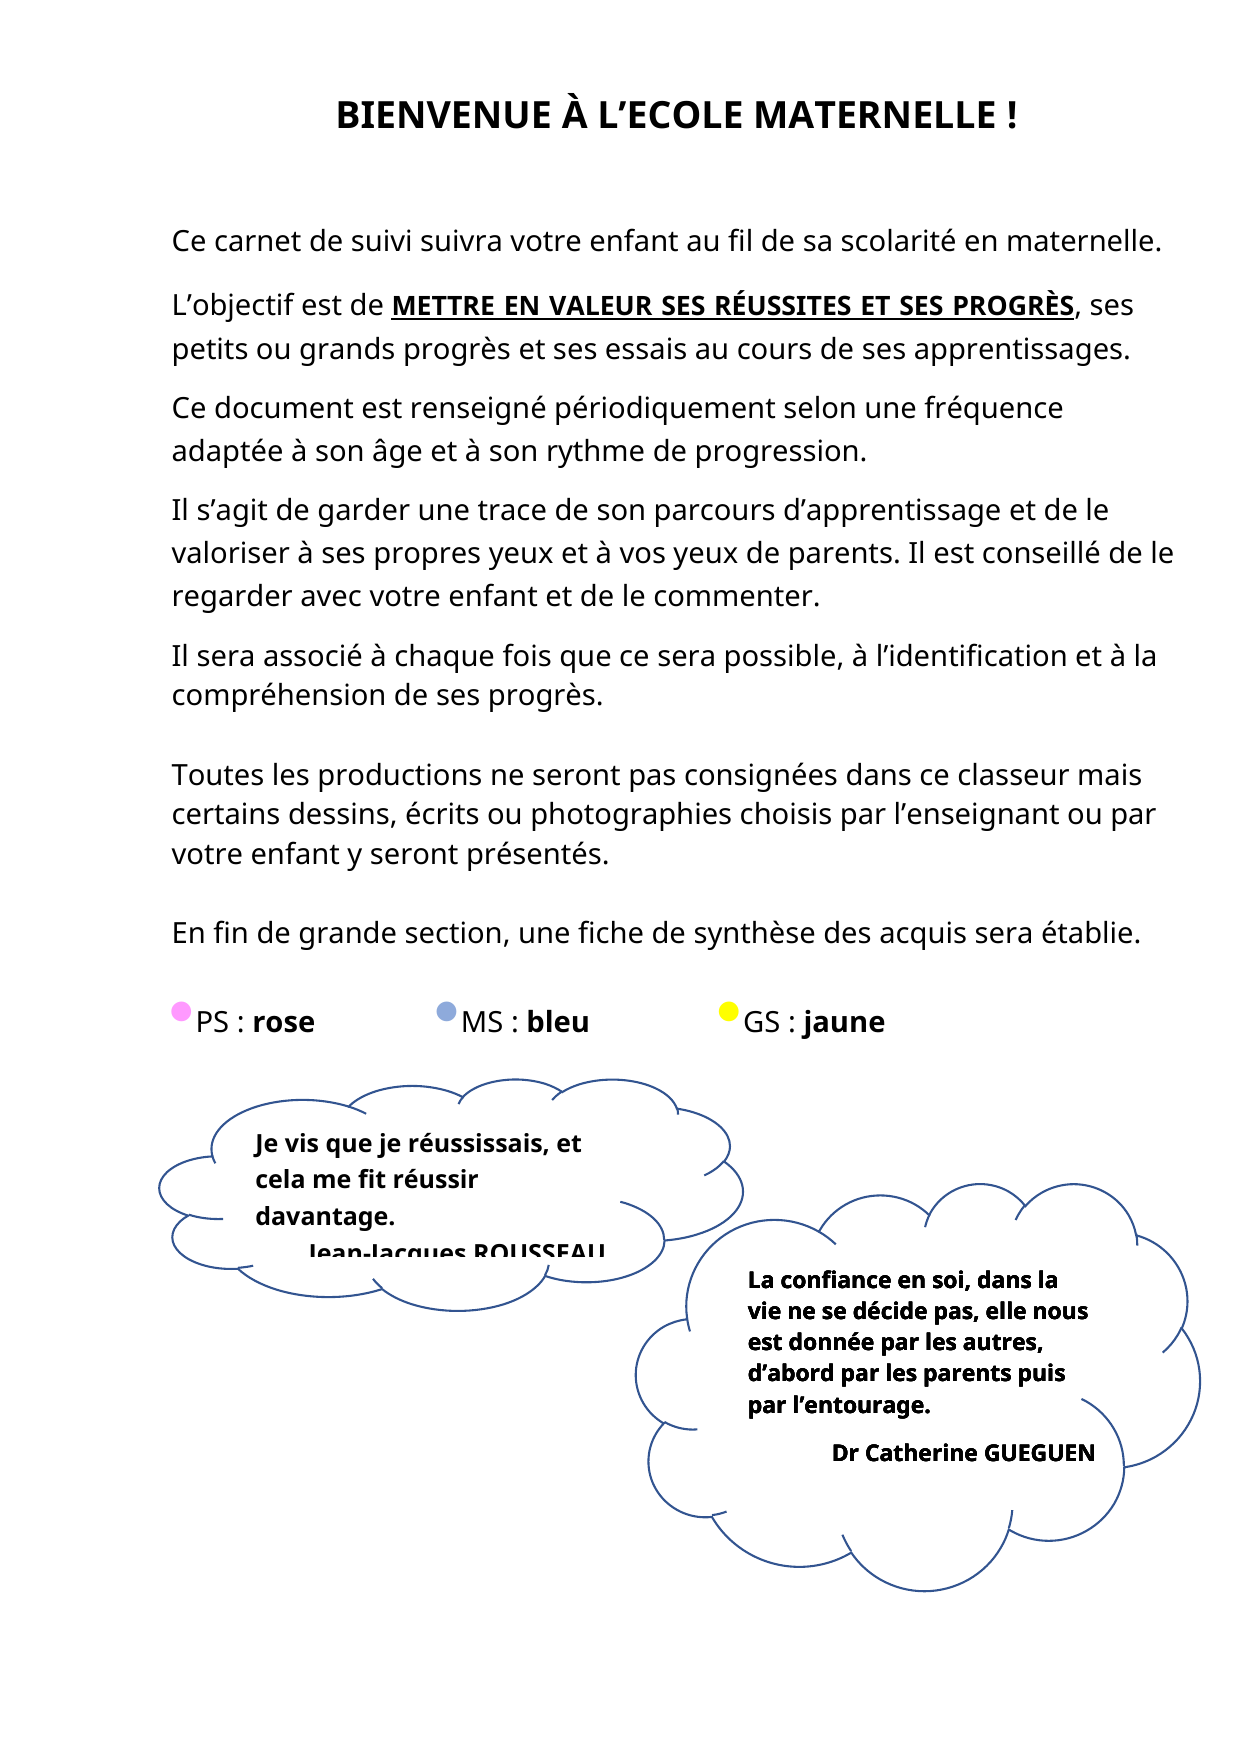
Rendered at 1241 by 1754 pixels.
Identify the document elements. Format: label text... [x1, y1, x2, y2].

text L’objectif est de mettre en valeur ses réussites et ses progrès, ses petits ou grands progrès et ses essais au cours de ses apprentissages. [171, 279, 1181, 368]
text Il sera associé à chaque fois que ce sera possible, à l’identification et à la compréhension de ses progrès. [171, 635, 1181, 714]
text Bienvenue À L’ECOLE MATERNELLE ! [171, 89, 1181, 140]
text PS : rose MS : bleu GS : jaune [171, 992, 1181, 1045]
list Ce carnet de suivi suivra votre enfant au fil de sa scolarité en maternelle. [171, 220, 1181, 259]
text Toutes les productions ne seront pas consignées dans ce classeur mais certains dessins, écrits ou photographies choisis par l’enseignant ou par votre enfant y seront présentés. [171, 754, 1181, 873]
text Ce document est renseigné périodiquement selon une fréquence adaptée à son âge et à son rythme de progression. [171, 387, 1181, 470]
text En fin de grande section, une fiche de synthèse des acquis sera établie. [171, 913, 1181, 952]
text Il s’agit de garder une trace de son parcours d’apprentissage et de le valoriser à ses propres yeux et à vos yeux de parents. Il est conseillé de le regarder avec votre enfant et de le commenter. [171, 490, 1181, 615]
